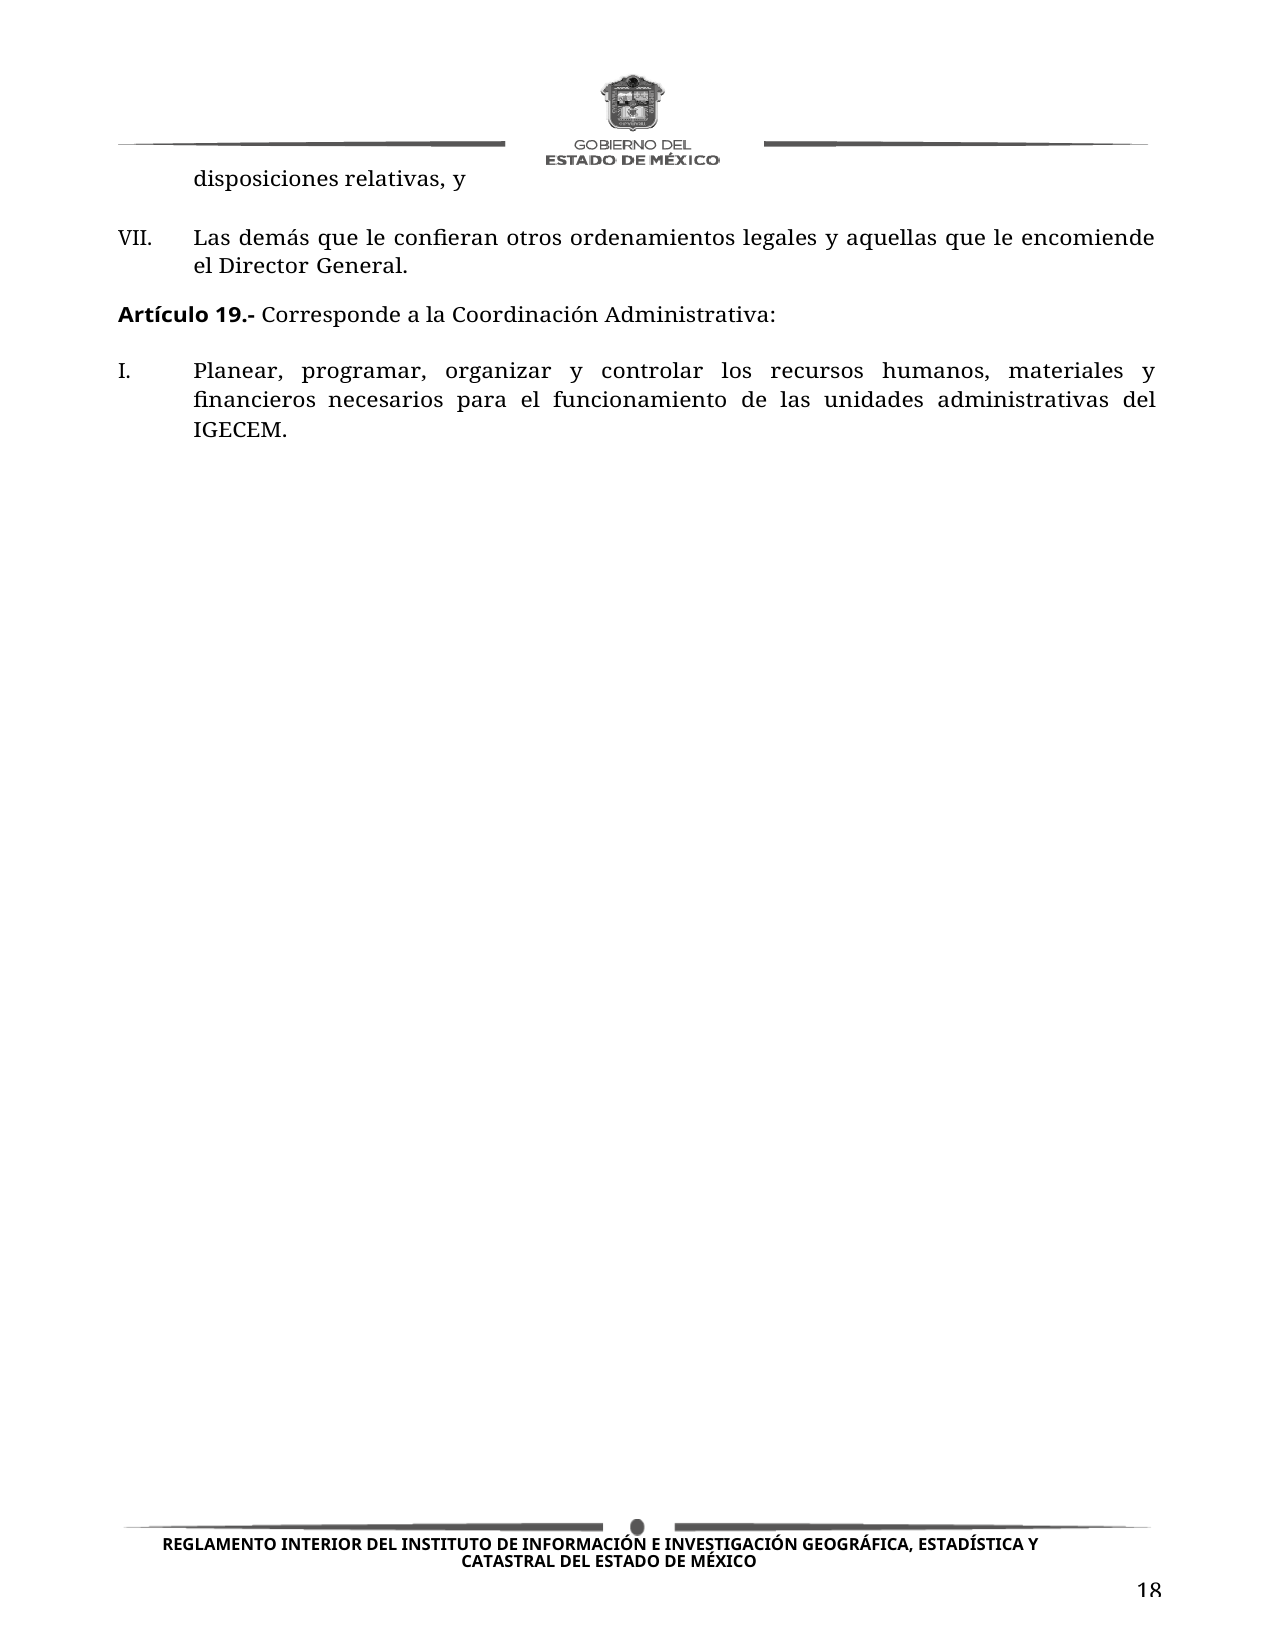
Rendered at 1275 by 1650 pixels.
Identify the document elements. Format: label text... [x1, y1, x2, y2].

picture [118, 73, 1149, 164]
picture [123, 1519, 1152, 1536]
text Artículo 19.- Corresponde a la Coordinación Administrativa: [118, 300, 1169, 328]
list Planear, programar, organizar y controlar los recursos humanos, materiales y financieros necesarios para el funcionamiento de las unidades administrativas del IGECEM. [118, 356, 1156, 443]
list Las demás que le confieran otros ordenamientos legales y aquellas que le encomiende el Director General. [118, 223, 1156, 280]
